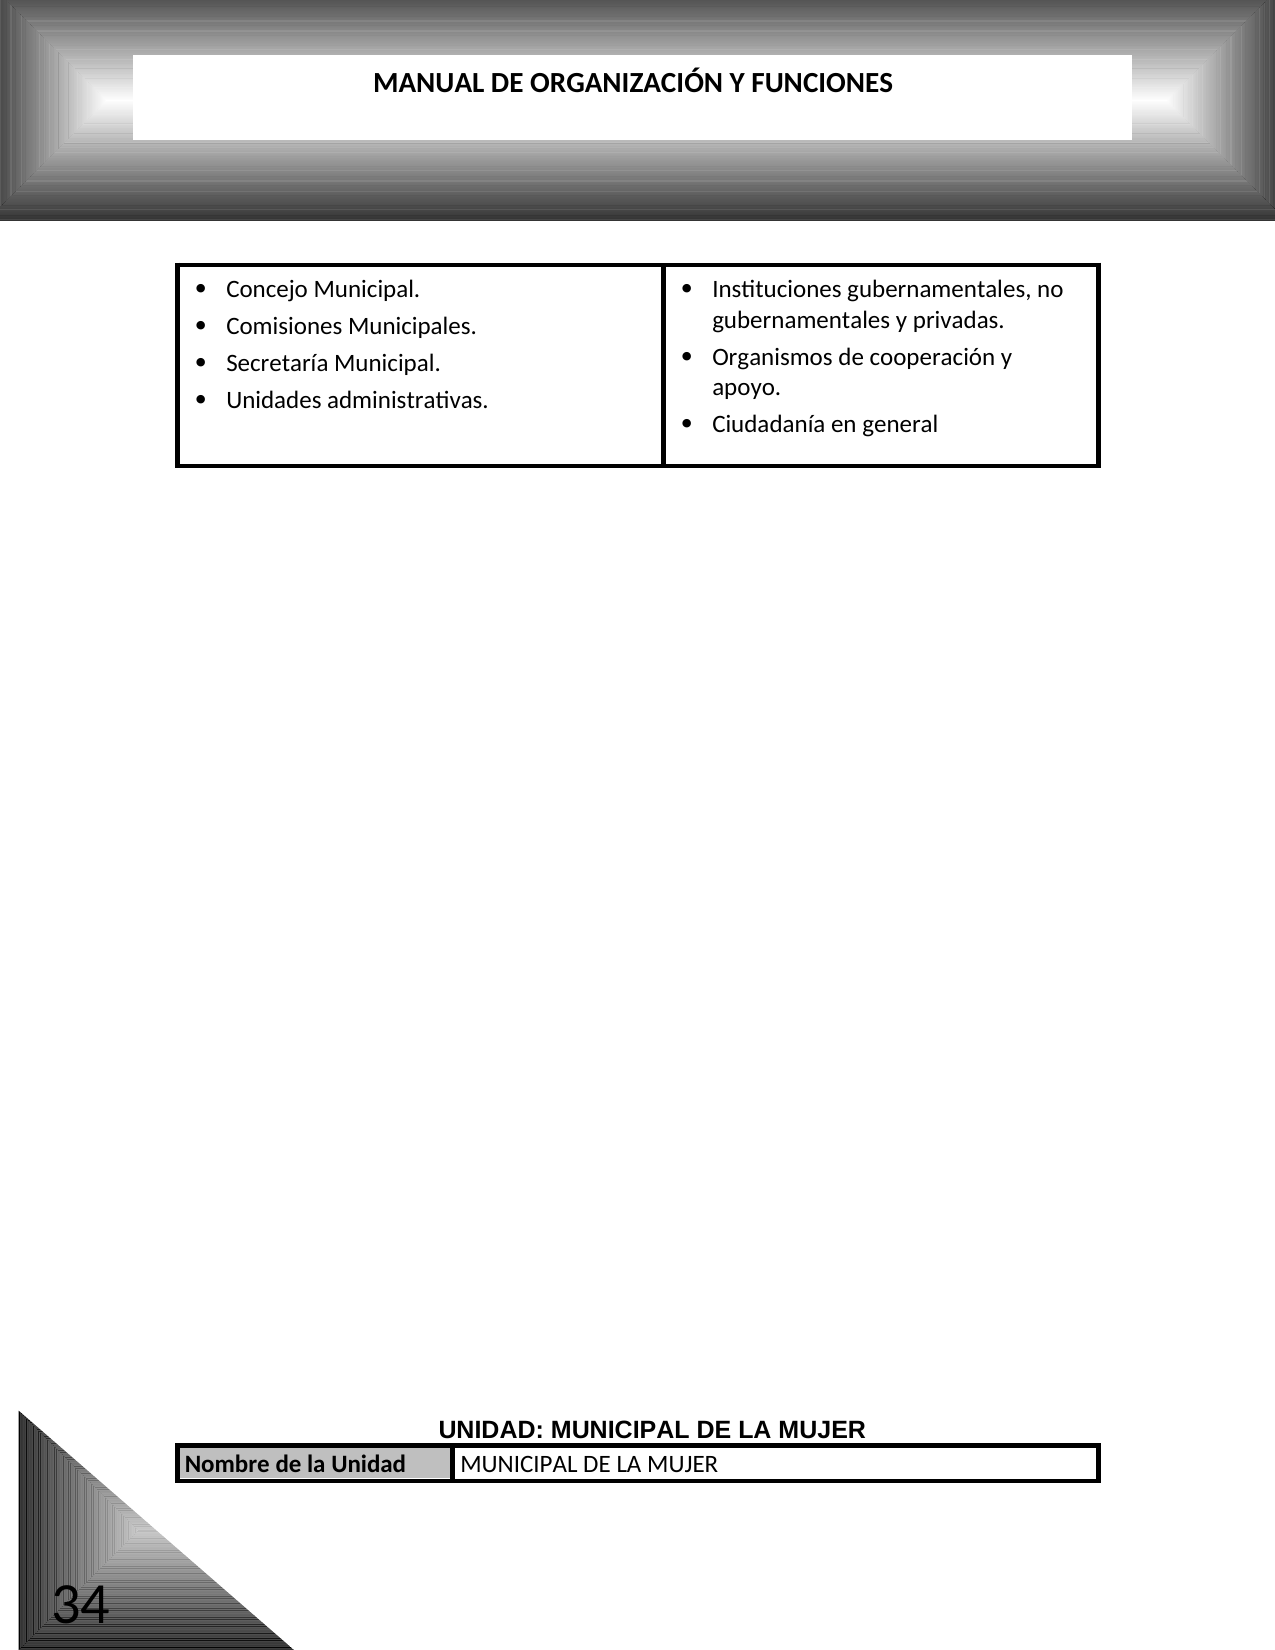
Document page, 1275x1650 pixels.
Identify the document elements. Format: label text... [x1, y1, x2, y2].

table_cell Instituciones gubernamentales, no gubernamentales y privadas. Organismos de cooperación y apoyo. Ciudadanía en general [666, 267, 1096, 464]
table_header Nombre de [180, 1448, 450, 1478]
table_header MUNICIPAL DE LA MUJER [455, 1448, 1096, 1478]
table_cell Concejo Municipal. Comisiones Municipales. Secretaría Municipal. Unidades administrativas. [180, 267, 661, 464]
text UNIDAD: MUNICIPAL DE LA MUJER [177, 1414, 1127, 1443]
